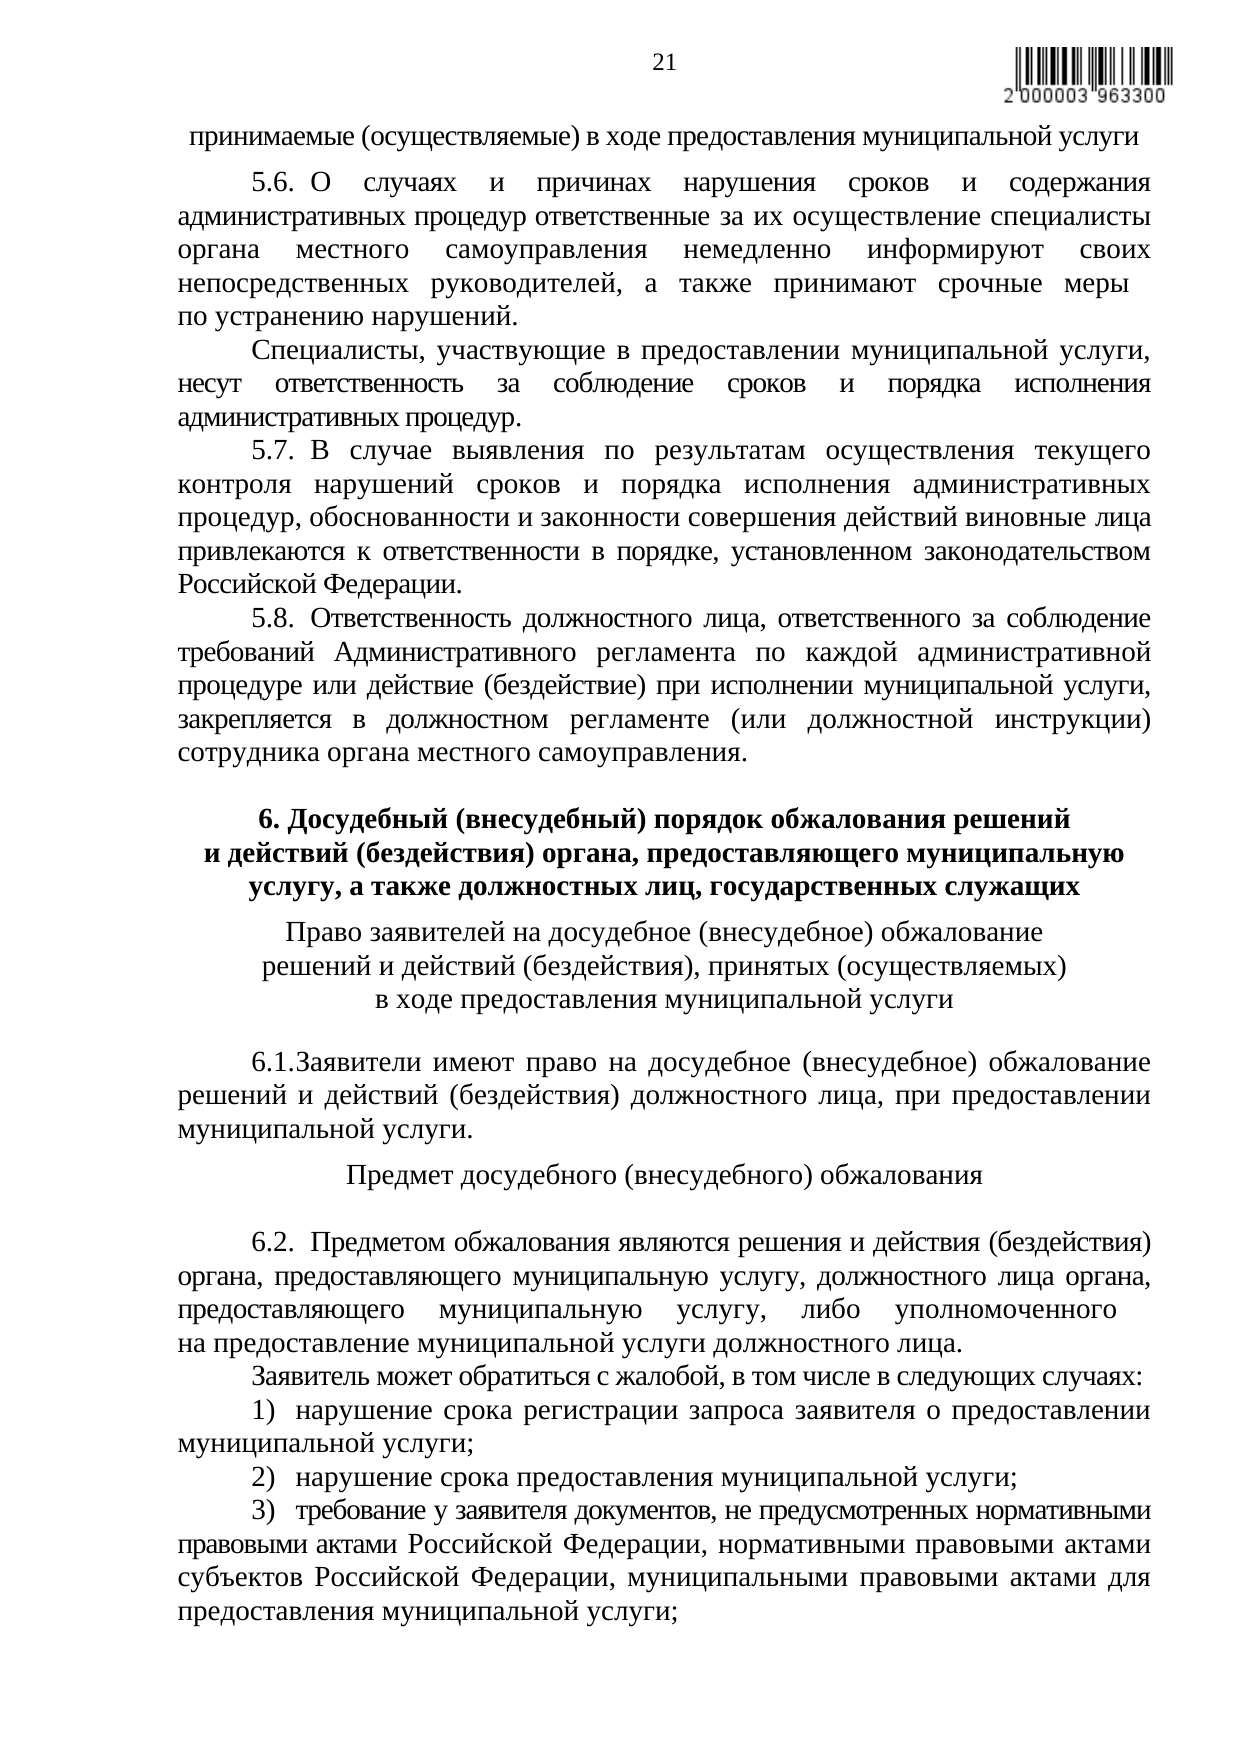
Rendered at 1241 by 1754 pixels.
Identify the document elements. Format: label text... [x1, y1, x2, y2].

text 5.7. В случае выявления по результатам осуществления текущего контроля нарушений сроков и порядка исполнения административных процедур, обоснованности и законности совершения действий виновные лица привлекаются к ответственности в порядке, установленном законодательством Российской Федерации. [177, 432, 1152, 600]
text 5.8. Ответственность должностного лица, ответственного за соблюдение требований Административного регламента по каждой административной процедуре или действие (бездействие) при исполнении муниципальной услуги, закрепляется в должностном регламенте (или должностной инструкции) сотрудника органа местного самоуправления. [177, 600, 1152, 768]
text 2) нарушение срока предоставления муниципальной услуги; [177, 1459, 1152, 1492]
text 6.2. Предметом обжалования являются решения и действия (бездействия) органа, предоставляющего муниципальную услугу, должностного лица органа, предоставляющего муниципальную услугу, либо уполномоченного на предоставление муниципальной услуги должностного лица. [177, 1224, 1152, 1358]
text Право заявителей на досудебное (внесудебное) обжалование [177, 914, 1152, 948]
text решений и действий (бездействия), принятых (осуществляемых) [177, 948, 1152, 982]
text Предмет досудебного (внесудебного) обжалования [177, 1157, 1152, 1191]
text 3) требование у заявителя документов, не предусмотренных нормативными правовыми актами Российской Федерации, нормативными правовыми актами субъектов Российской Федерации, муниципальными правовыми актами для предоставления муниципальной услуги; [177, 1492, 1152, 1627]
text и действий (бездействия) органа, предоставляющего муниципальную услугу, а также должностных лиц, государственных служащих [177, 835, 1152, 902]
text 5.6. О случаях и причинах нарушения сроков и содержания административных процедур ответственные за их осуществление специалисты органа местного самоуправления немедленно информируют своих непосредственных руководителей, а также принимают срочные меры по устранению нарушений. [177, 164, 1152, 332]
text 6.1. Заявители имеют право на досудебное (внесудебное) обжалование решений и действий (бездействия) должностного лица, при предоставлении муниципальной услуги. [177, 1044, 1152, 1144]
text в ходе предоставления муниципальной услуги [177, 982, 1152, 1015]
text Заявитель может обратиться с жалобой, в том числе в следующих случаях: [177, 1358, 1152, 1392]
text Специалисты, участвующие в предоставлении муниципальной услуги, несут ответственность за соблюдение сроков и порядка исполнения административных процедур. [177, 332, 1152, 432]
text 6. Досудебный (внесудебный) порядок обжалования решений [177, 801, 1152, 835]
text 1) нарушение срока регистрации запроса заявителя о предоставлении муниципальной услуги; [177, 1392, 1152, 1459]
picture [1003, 47, 1191, 106]
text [177, 118, 1152, 152]
